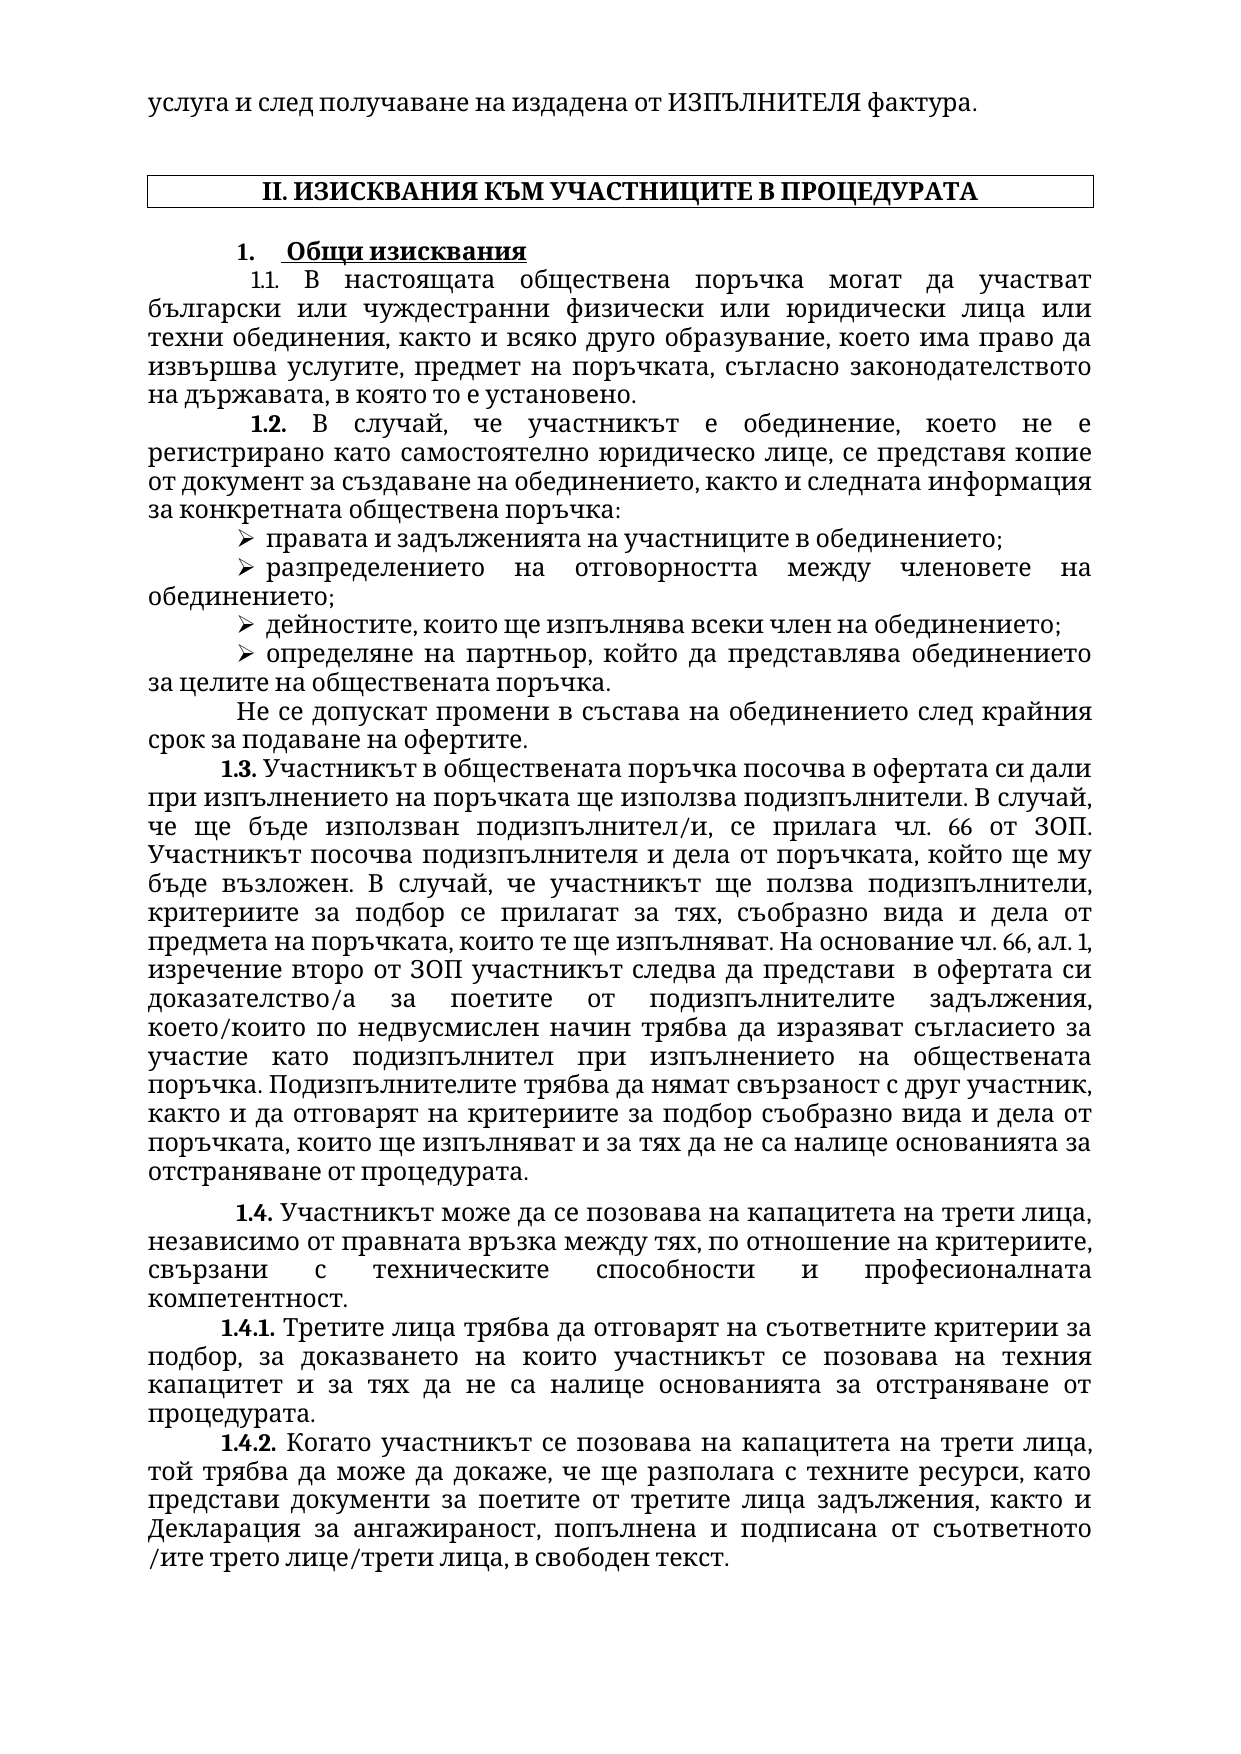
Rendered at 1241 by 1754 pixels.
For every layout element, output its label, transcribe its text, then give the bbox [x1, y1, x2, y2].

list дейностите, които ще изпълнява всеки член на обединението; [148, 611, 1093, 640]
text Не се допускат промени в състава на обединението след крайния срок за подаване на офертите. [148, 697, 1093, 755]
text ІІ. ИЗИСКВАНИЯ КЪМ УЧАСТНИЦИТЕ В ПРОЦЕДУРАТА [148, 176, 1093, 207]
text 1.2. В случай, че участникът е обединение, което не е регистрирано като самостоятелно юридическо лице, се представя копие от документ за създаване на обединението, както и следната информация за конкретната обществена поръчка: [148, 410, 1093, 525]
list Общи изисквания [148, 237, 1093, 266]
text 1.1. В настоящата обществена поръчка могат да участват български или чуждестранни физически или юридически лица или техни обединения, както и всяко друго образувание, което има право да извършва услугите, предмет на поръчката, съгласно законодателството на държавата, в която то е установено. [148, 266, 1093, 410]
text 1.3. Участникът в обществената поръчка посочва в офертата си дали при изпълнението на поръчката ще използва подизпълнители. В случай, че ще бъде използван подизпълнител/и, се прилага чл. 66 от ЗОП. Участникът посочва подизпълнителя и дела от поръчката, който ще му бъде възложен. В случай, че участникът ще ползва подизпълнители, критериите за подбор се прилагат за тях, съобразно вида и дела от предмета на поръчката, които те ще изпълняват. На основание чл. 66, ал. 1, изречение второ от ЗОП участникът следва да представи в офертата си доказателство/а за поетите от подизпълнителите задължения, което/които по недвусмислен начин трябва да изразяват съгласието за участие като подизпълнител при изпълнението на обществената поръчка. Подизпълнителите трябва да нямат свързаност с друг участник, както и да отговарят на критериите за подбор съобразно вида и дела от поръчката, които ще изпълняват и за тях да не са налице основанията за отстраняване от процедурата. [148, 755, 1093, 1186]
text 1.4.2. Когато участникът се позовава на капацитета на трети лица, той трябва да може да докаже, че ще разполага с техните ресурси, като представи документи за поетите от третите лица задължения, както и Декларация за ангажираност, попълнена и подписана от съответното /ите трето лице/трети лица, в свободен текст. [148, 1429, 1093, 1572]
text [148, 89, 1093, 117]
list определяне на партньор, който да представлява обединението за целите на обществената поръчка. [148, 640, 1093, 697]
list правата и задълженията на участниците в обединението; [148, 525, 1093, 554]
text 1.4. Участникът може да се позовава на капацитета на трети лица, независимо от правната връзка между тях, по отношение на критериите, свързани с техническите способности и професионалната компетентност. [148, 1199, 1093, 1314]
text 1.4.1. Третите лица трябва да отговарят на съответните критерии за подбор, за доказването на които участникът се позовава на техния капацитет и за тях да не са налице основанията за отстраняване от процедурата. [148, 1314, 1093, 1429]
list разпределението на отговорността между членовете на обединението; [148, 554, 1093, 611]
